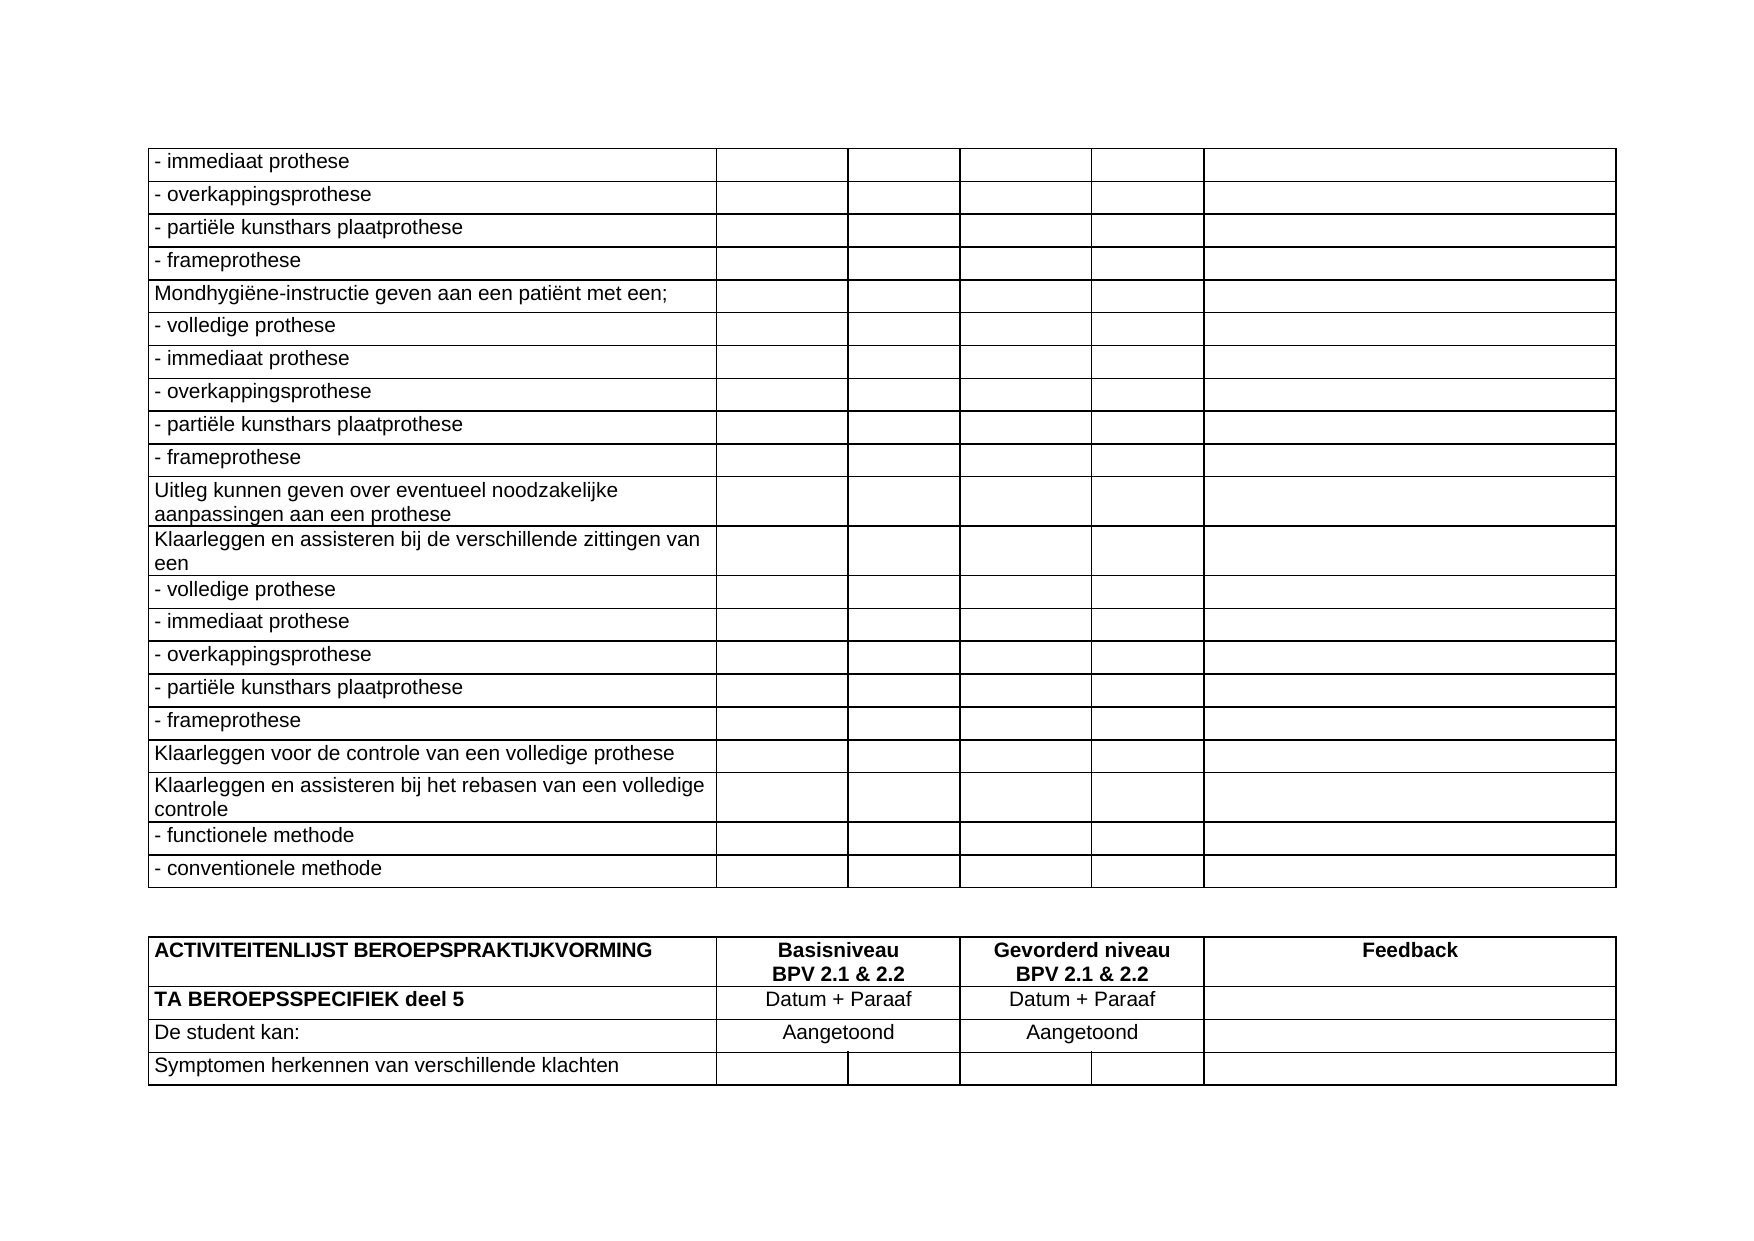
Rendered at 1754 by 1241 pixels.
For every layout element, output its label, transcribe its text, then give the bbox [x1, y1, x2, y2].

table_cell [1205, 527, 1615, 575]
table_cell [1092, 281, 1203, 312]
table_cell [1092, 445, 1203, 476]
table_cell - volledige prothese [149, 576, 716, 608]
table_cell [1205, 248, 1615, 279]
table_cell [717, 445, 847, 476]
table_cell [961, 281, 1091, 312]
table_cell [1205, 346, 1615, 377]
table_cell [1092, 149, 1203, 181]
table_cell [1092, 313, 1203, 344]
table_cell - partiële kunsthars plaatprothese [149, 215, 716, 246]
table_cell - overkappingsprothese [149, 642, 716, 673]
table_cell [717, 281, 847, 312]
table_cell [1092, 856, 1203, 887]
table_cell - frameprothese [149, 445, 716, 476]
table_cell [961, 823, 1091, 854]
table_cell [961, 149, 1091, 181]
table_cell [717, 149, 847, 181]
table_cell [1092, 182, 1203, 213]
table_cell [961, 182, 1091, 213]
table_cell [1205, 379, 1615, 410]
table_cell [849, 281, 959, 312]
table_header ACTIVITEITENLIJST BEROEPSPRAKTIJKVORMING [149, 938, 716, 986]
table_cell [1205, 1020, 1615, 1051]
table_cell Uitleg kunnen geven over eventueel noodzakelijke aanpassingen aan een prothese [149, 477, 716, 525]
table_cell [961, 609, 1091, 640]
table_cell [849, 346, 959, 377]
table_cell [1092, 527, 1203, 575]
table_cell [1205, 412, 1615, 443]
table_header Basisniveau BPV 2.1 & 2.2 [717, 938, 959, 986]
table_cell [1205, 149, 1615, 181]
table_cell [717, 182, 847, 213]
table_cell - overkappingsprothese [149, 379, 716, 410]
table_cell [1205, 477, 1615, 525]
table_cell Klaarleggen voor de controle van een volledige prothese [149, 741, 716, 772]
table_cell [1205, 313, 1615, 344]
table_cell [849, 215, 959, 246]
table_cell [1092, 823, 1203, 854]
table_cell TA BEROEPSSPECIFIEK deel 5 [149, 987, 716, 1018]
table_cell [849, 741, 959, 772]
table_cell [849, 182, 959, 213]
table_cell [1092, 642, 1203, 673]
table_cell [717, 313, 847, 344]
table_cell - volledige prothese [149, 313, 716, 344]
table_cell [849, 823, 959, 854]
table_cell [849, 708, 959, 739]
table_cell Symptomen herkennen van verschillende klachten [149, 1053, 716, 1084]
table_cell [1205, 856, 1615, 887]
table_cell [1205, 1053, 1615, 1084]
table_cell [1205, 773, 1615, 821]
table_cell [1092, 346, 1203, 377]
table_cell [849, 1053, 959, 1084]
table_cell [717, 477, 847, 525]
table_cell [1205, 708, 1615, 739]
table_cell [1205, 609, 1615, 640]
table_cell [1092, 1053, 1203, 1084]
table_cell [1205, 741, 1615, 772]
table_cell - partiële kunsthars plaatprothese [149, 675, 716, 706]
table_cell - immediaat prothese [149, 149, 716, 181]
table_cell [1092, 477, 1203, 525]
table_cell [1205, 823, 1615, 854]
table_cell [1092, 412, 1203, 443]
table_header Feedback [1205, 938, 1615, 986]
table_cell - partiële kunsthars plaatprothese [149, 412, 716, 443]
table_cell [849, 856, 959, 887]
table_cell Mondhygiëne-instructie geven aan een patiënt met een; [149, 281, 716, 312]
table_cell [961, 856, 1091, 887]
table_cell [717, 346, 847, 377]
table_cell [1092, 248, 1203, 279]
table_cell [1092, 215, 1203, 246]
table_cell [849, 313, 959, 344]
table_cell [717, 1053, 847, 1084]
table_cell [961, 1053, 1091, 1084]
table_cell [849, 445, 959, 476]
table_cell [849, 576, 959, 608]
table_cell [1092, 773, 1203, 821]
table_cell [849, 412, 959, 443]
table_cell [1092, 741, 1203, 772]
table_cell [1092, 675, 1203, 706]
table_cell [961, 741, 1091, 772]
table_cell [1205, 215, 1615, 246]
table_cell [1205, 987, 1615, 1018]
table_cell [717, 642, 847, 673]
table_cell [961, 642, 1091, 673]
table_cell De student kan: [149, 1020, 716, 1051]
table_cell [849, 642, 959, 673]
table_cell [849, 477, 959, 525]
table_cell [1092, 576, 1203, 608]
table_cell [717, 215, 847, 246]
table_cell [961, 379, 1091, 410]
table_cell [717, 248, 847, 279]
table_cell [849, 609, 959, 640]
table_cell [1092, 379, 1203, 410]
table_cell - conventionele methode [149, 856, 716, 887]
table_cell [961, 313, 1091, 344]
table_cell [717, 708, 847, 739]
table_cell [961, 576, 1091, 608]
table_cell Klaarleggen en assisteren bij de verschillende zittingen van een [149, 527, 716, 575]
table_cell [717, 576, 847, 608]
table_cell [717, 412, 847, 443]
table_cell [849, 248, 959, 279]
table_cell [961, 346, 1091, 377]
table_cell [717, 675, 847, 706]
table_cell [961, 445, 1091, 476]
table_cell Datum + Paraaf [961, 987, 1203, 1018]
table_cell [849, 527, 959, 575]
table_cell [717, 856, 847, 887]
table_cell [961, 215, 1091, 246]
table_cell [717, 527, 847, 575]
table_cell [961, 248, 1091, 279]
table_cell [717, 823, 847, 854]
table_cell [961, 708, 1091, 739]
table_cell Klaarleggen en assisteren bij het rebasen van een volledige controle [149, 773, 716, 821]
table_cell [961, 477, 1091, 525]
table_cell [1205, 445, 1615, 476]
table_cell [717, 773, 847, 821]
table_cell Datum + Paraaf [717, 987, 959, 1018]
table_cell [717, 741, 847, 772]
table_cell [717, 379, 847, 410]
table_cell [849, 379, 959, 410]
table_cell [717, 609, 847, 640]
table_cell [1092, 708, 1203, 739]
table_cell [961, 773, 1091, 821]
table_cell [849, 675, 959, 706]
table_cell - immediaat prothese [149, 609, 716, 640]
table_cell Aangetoond [961, 1020, 1203, 1051]
table_cell [961, 412, 1091, 443]
table_cell - frameprothese [149, 708, 716, 739]
table_cell [1205, 675, 1615, 706]
table_cell - overkappingsprothese [149, 182, 716, 213]
table_cell Aangetoond [717, 1020, 959, 1051]
table_cell - frameprothese [149, 248, 716, 279]
table_cell [849, 149, 959, 181]
table_cell [1205, 281, 1615, 312]
table_cell [849, 773, 959, 821]
table_cell [1205, 576, 1615, 608]
table_cell [961, 527, 1091, 575]
table_cell [1205, 182, 1615, 213]
table_cell [1092, 609, 1203, 640]
table_cell [961, 675, 1091, 706]
table_header Gevorderd niveau BPV 2.1 & 2.2 [961, 938, 1203, 986]
table_cell - immediaat prothese [149, 346, 716, 377]
table_cell [1205, 642, 1615, 673]
table_cell - functionele methode [149, 823, 716, 854]
